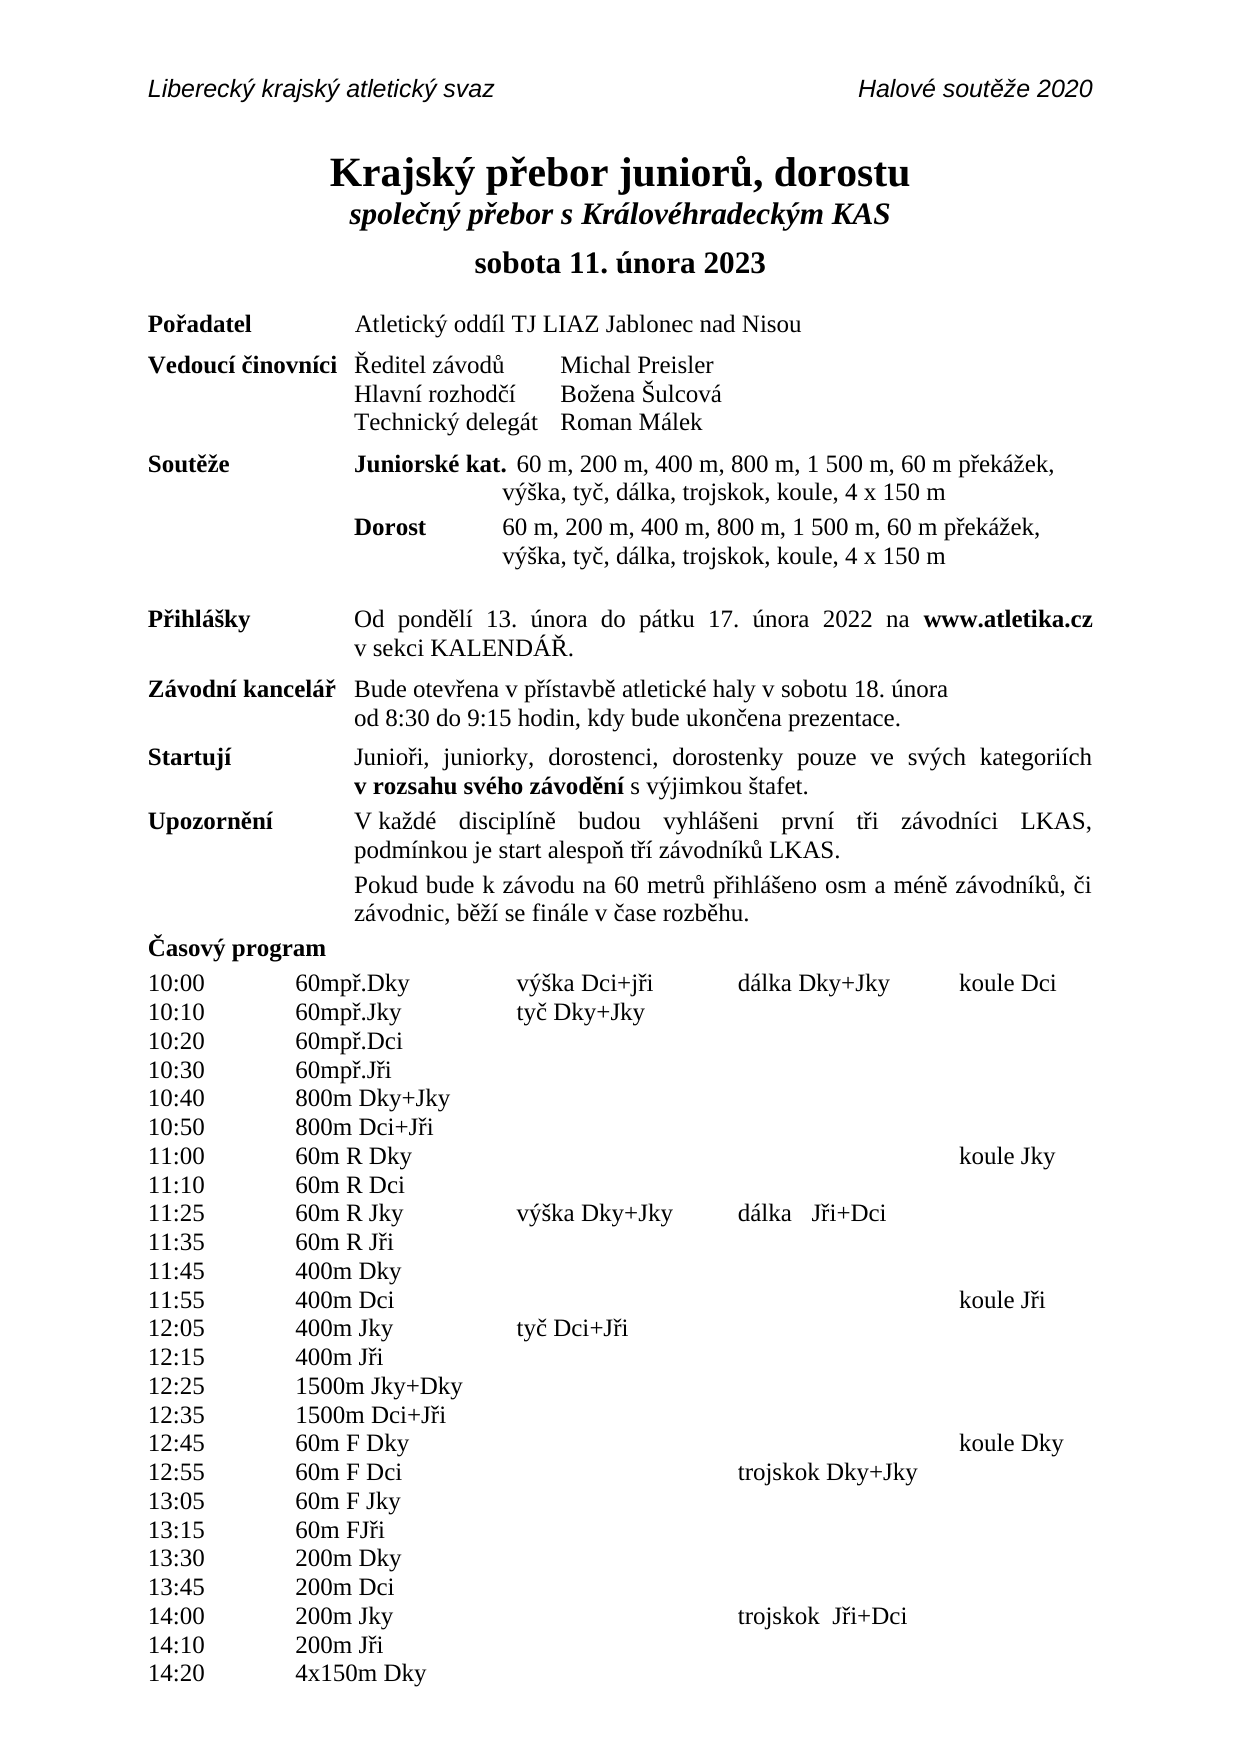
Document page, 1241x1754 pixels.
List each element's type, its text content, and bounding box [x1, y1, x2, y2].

text 12:15 400m Jři [148, 1342, 1092, 1371]
text 11:00 60m R Dky koule Jky [148, 1141, 1092, 1170]
text společný přebor s Královéhradeckým KAS [148, 196, 1092, 232]
text Dorost 60 m, , , , , překážek, [148, 512, 1092, 541]
text 14:00 200m Jky trojskok Jři+Dci [148, 1601, 1092, 1630]
text 10:40 800m Dky+Jky [148, 1083, 1092, 1112]
text Pořadatel Atletický oddíl TJ LIAZ Jablonec nad Nisou [148, 309, 1092, 337]
text Přihlášky Od pondělí 13. února do pátku 17. února 2022 na www.atletika.cz v sekci KALENDÁŘ. [148, 604, 1092, 662]
text 12:35 1500m Dci+Jři [148, 1400, 1092, 1428]
text 12:25 1500m Jky+Dky [148, 1371, 1092, 1400]
text 10:30 60mpř.Jři [148, 1055, 1092, 1083]
text Krajský přebor juniorů, dorostu [148, 148, 1092, 196]
text Soutěže Juniorské kat. 60 m, , , , , překážek, [148, 449, 1092, 477]
text výška, tyč, dálka, trojskok, koule, 4 x [148, 477, 1092, 506]
text 11:25 60m R Jky výška Dky+Jky dálka Jři+Dci [148, 1198, 1092, 1227]
text 11:55 400m Dci koule Jři [148, 1285, 1092, 1313]
text Časový program [148, 933, 1092, 962]
text Technický delegát Roman Málek [148, 407, 1092, 436]
text Vedoucí činovníci Ředitel závodů Michal Preisler [148, 350, 1092, 379]
text 13:45 200m Dci [148, 1572, 1092, 1601]
text 10:20 60mpř.Dci [148, 1026, 1092, 1055]
text Pokud bude k závodu na přihlášeno osm a méně závodníků, či závodnic, běží se finále v čase rozběhu. [148, 870, 1092, 927]
text 10:00 60mpř.Dky výška Dci+jři dálka Dky+Jky koule Dci [148, 968, 1092, 997]
text od 8:30 do 9:15 hodin, kdy bude ukončena prezentace. [148, 703, 1092, 732]
text Hlavní rozhodčí Božena Šulcová [148, 379, 1092, 407]
text 13:15 60m FJři [148, 1515, 1092, 1543]
text 11:10 60m R Dci [148, 1170, 1092, 1198]
text 12:45 60m F Dky koule Dky [148, 1428, 1092, 1457]
text 13:30 200m Dky [148, 1543, 1092, 1572]
text výška, tyč, dálka, trojskok, koule, 4 x [148, 541, 1092, 570]
text 13:05 60m F Jky [148, 1486, 1092, 1515]
text 10:10 60mpř.Jky tyč Dky+Jky [148, 997, 1092, 1026]
text sobota 11. února 2023 [148, 244, 1092, 280]
text 14:10 200m Jři [148, 1630, 1092, 1658]
text 12:05 400m Jky tyč Dci+Jři [148, 1313, 1092, 1342]
text 10:50 800m Dci+Jři [148, 1112, 1092, 1141]
text 14:20 4x150m Dky [148, 1658, 1092, 1687]
text Upozornění V každé disciplíně budou vyhlášeni první tři závodníci LKAS, podmínkou je start alespoň tří závodníků LKAS. [148, 806, 1092, 863]
text 11:35 60m R Jři [148, 1227, 1092, 1256]
text 11:45 400m Dky [148, 1256, 1092, 1285]
text Závodní kancelář Bude otevřena v přístavbě atletické haly v sobotu 18. února [148, 674, 1092, 703]
text 12:55 60m F Dci trojskok Dky+Jky [148, 1457, 1092, 1486]
text Startují Junioři, juniorky, dorostenci, dorostenky pouze ve svých kategoriích v rozsahu svého závodění s výjimkou štafet. [148, 742, 1092, 800]
